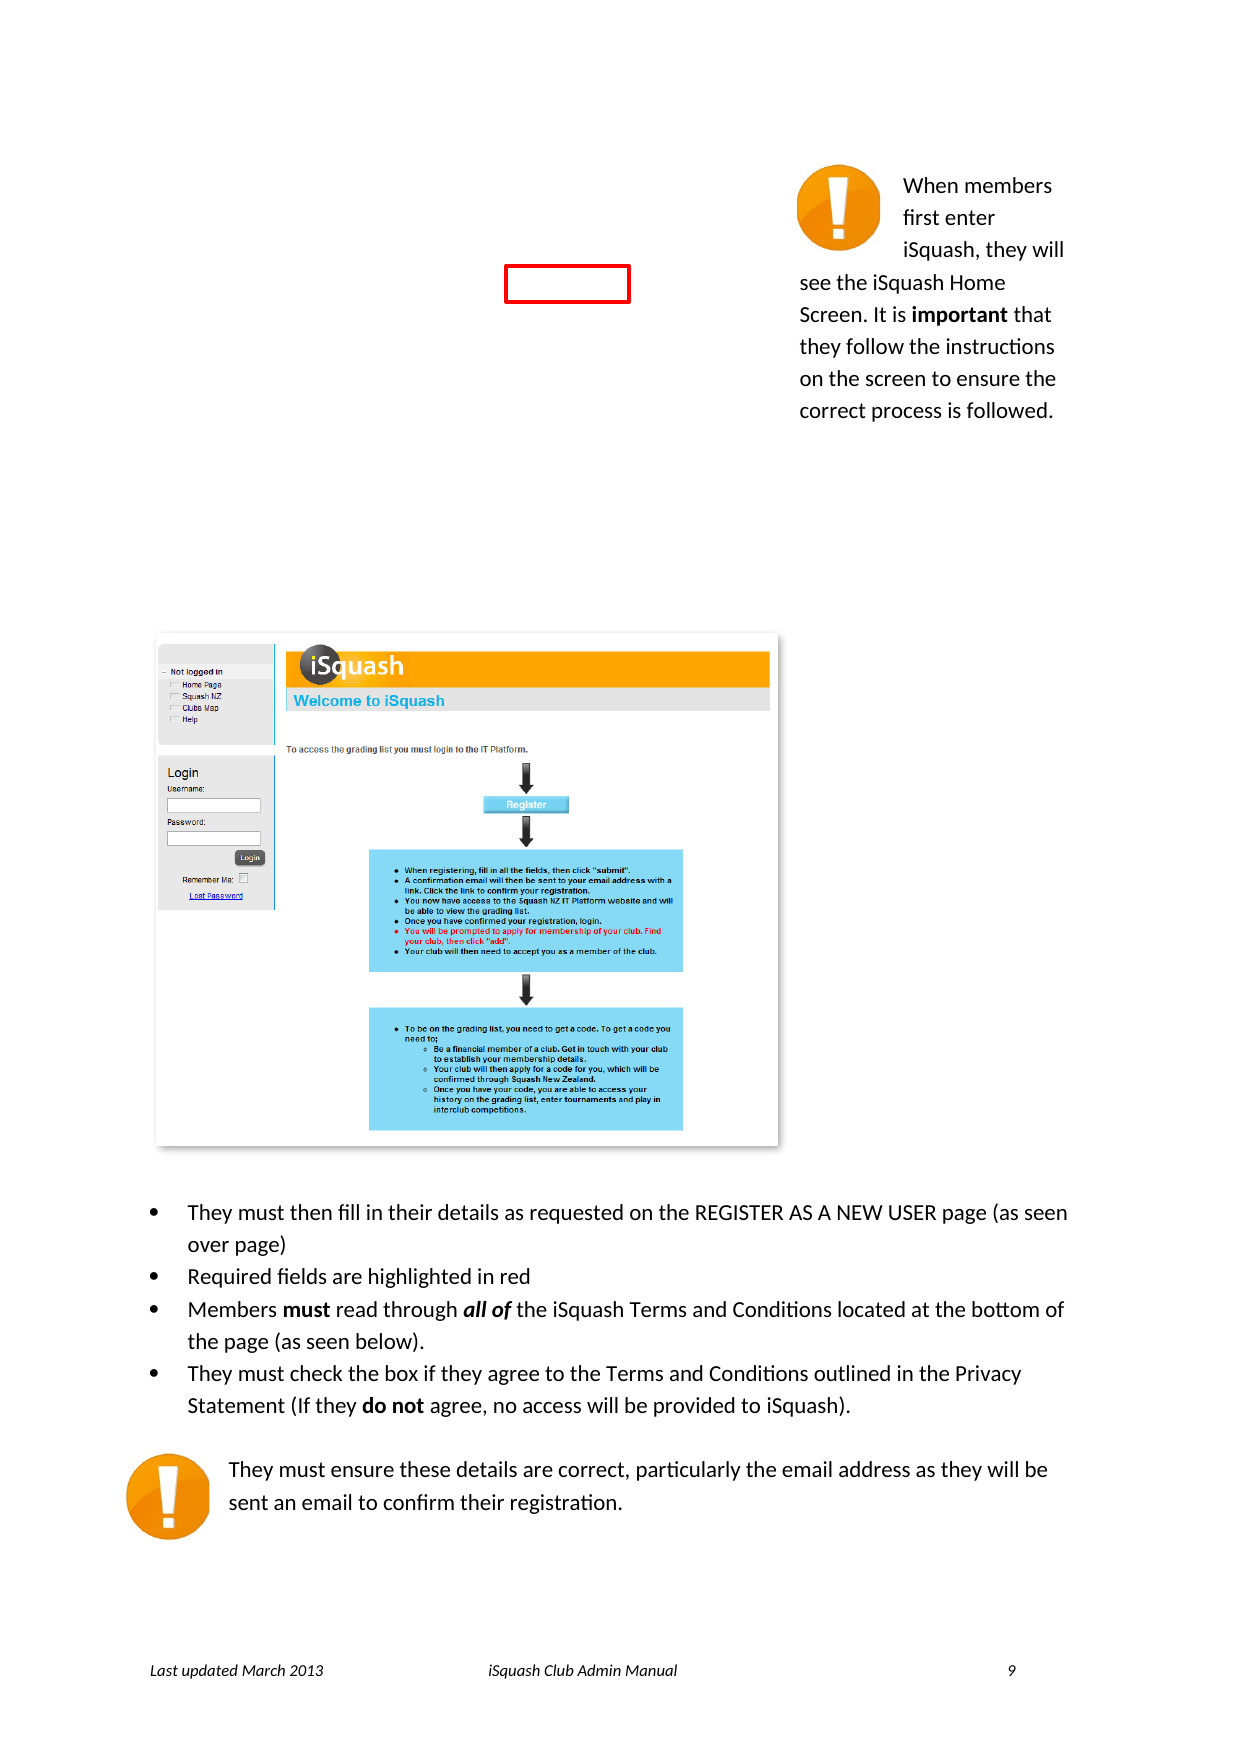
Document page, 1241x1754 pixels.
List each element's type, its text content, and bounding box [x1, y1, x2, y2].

picture [125, 1453, 210, 1538]
list Required fields are highlighted in red [150, 1262, 1090, 1291]
picture [795, 164, 880, 249]
list Members must read through all of the iSquash Terms and Conditions located at the bottom of the page (as seen below). [150, 1295, 1090, 1355]
picture [156, 633, 778, 1146]
list They must then fill in their details as requested on the REGISTER AS A NEW USER page (as seen over page) [150, 1198, 1090, 1258]
list They must check the box if they agree to the Terms and Conditions outlined in the Privacy Statement (If they do not agree, no access will be provided to iSquash). [150, 1359, 1090, 1419]
text They must ensure these details are correct, particularly the email address as they will be sent an email to confirm their registration. [210, 1456, 1090, 1516]
